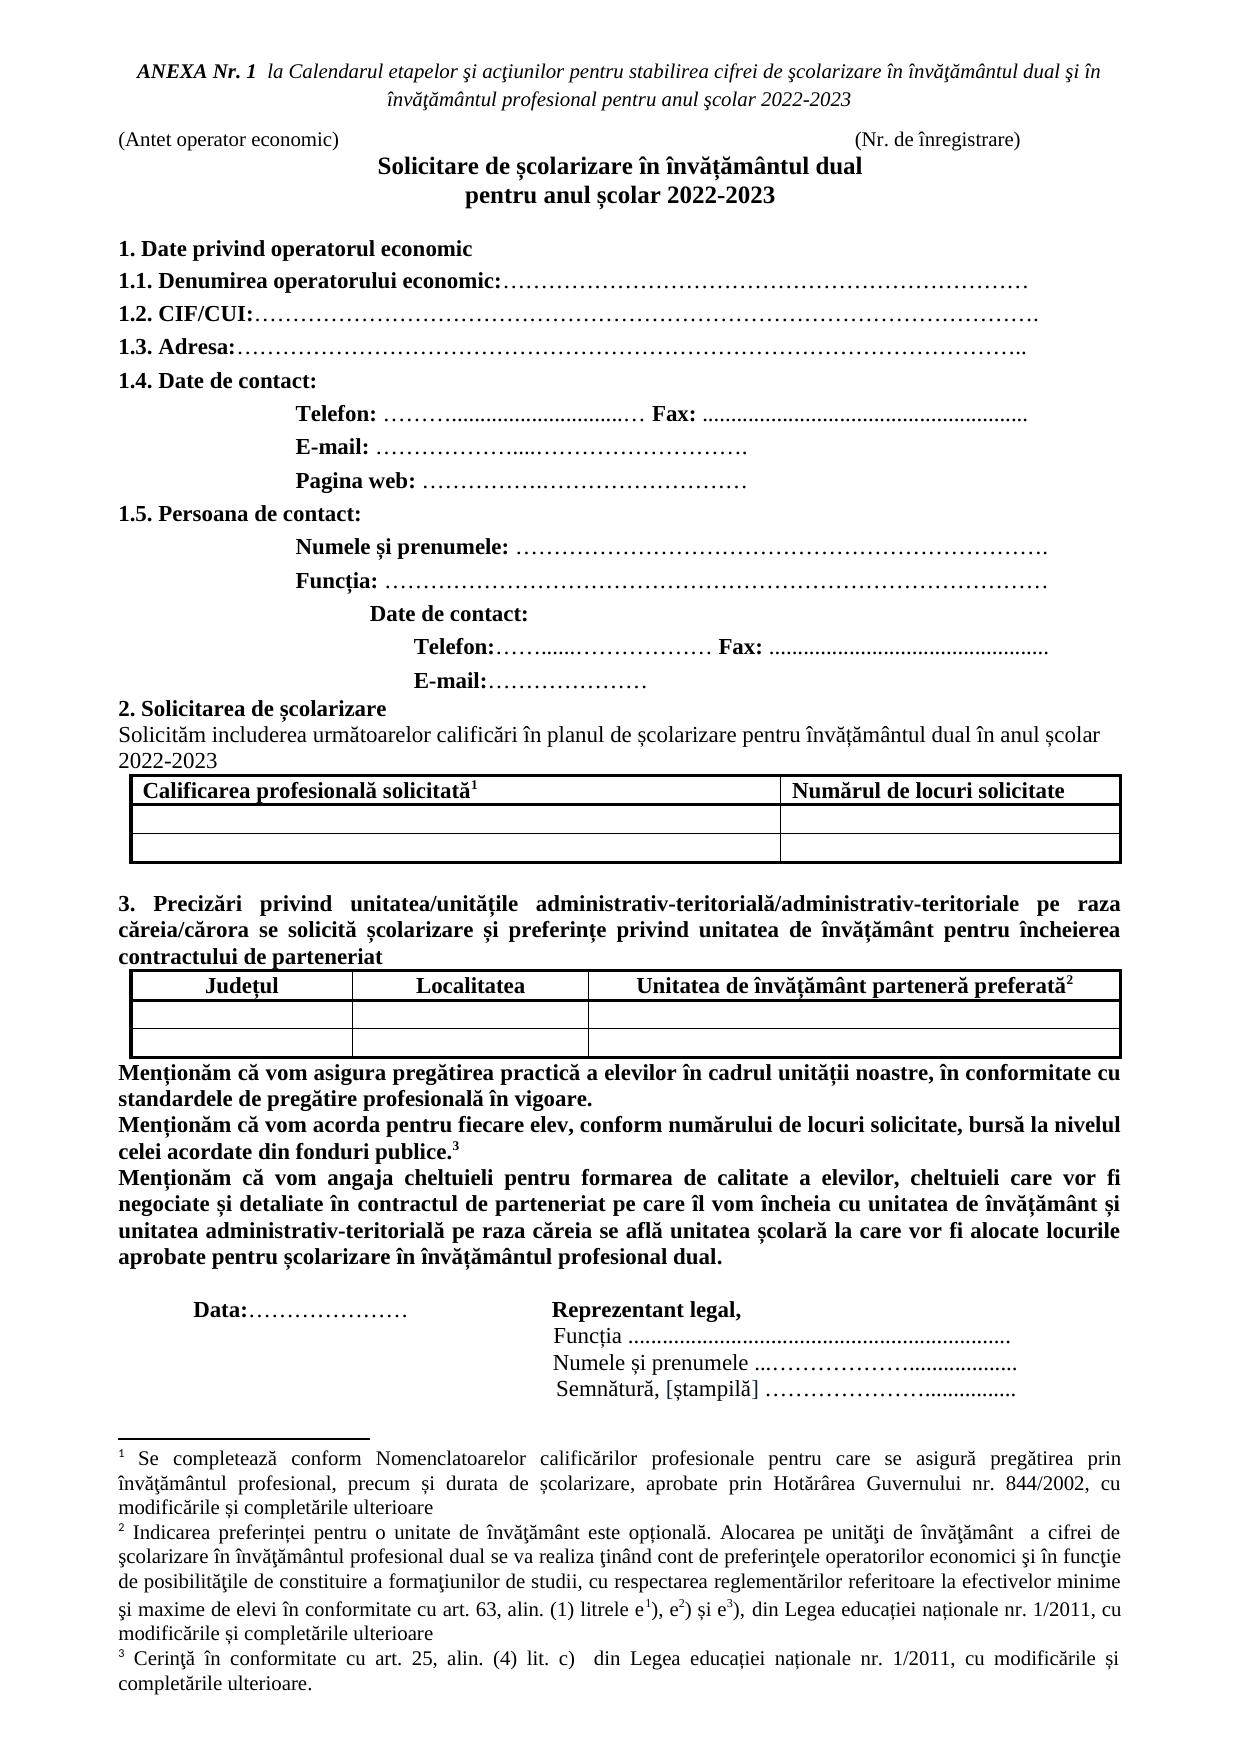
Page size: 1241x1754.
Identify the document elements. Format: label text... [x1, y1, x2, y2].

text Data:………………… Reprezentant legal, [193, 1296, 1122, 1322]
text Pagina web: …………….……………………… [295, 461, 1122, 495]
text 1.1. Denumirea operatorului economic:…………………………………………………………… [118, 261, 1122, 295]
text 2. Solicitarea de școlarizare [118, 695, 1122, 721]
text Funcția: …………………………………………………………………………… [295, 561, 1122, 595]
text 1. Date privind operatorul economic [118, 235, 1122, 261]
text Semnătură, [ștampilă] …………………................ [193, 1375, 1122, 1401]
text Menționăm că vom angaja cheltuieli pentru formarea de calitate a elevilor, cheltuieli care vor fi negociate și detaliate în contractul de parteneriat pe care îl vom încheia cu unitatea de învățământ și unitatea administrativ-teritorială pe raza căreia se află unitatea școlară la care vor fi alocate locurile aprobate pentru școlarizare în învățământul profesional dual. [118, 1164, 1122, 1269]
table_cell [133, 1002, 352, 1028]
text Numele și prenumele: ……………………………………………………………. [295, 528, 1122, 561]
text 1.5. Persoana de contact: [118, 495, 1122, 528]
table_cell [781, 834, 1119, 861]
text 1.2. CIF/CUI:…………………………………………………………………………………………. [118, 295, 1122, 328]
text 3. Precizări privind unitatea/unitățile administrativ-teritorială/administrativ-teritoriale pe raza căreia/cărora se solicită școlarizare și preferințe privind unitatea de învățământ pentru încheierea contractului de parteneriat [118, 890, 1122, 969]
table_cell [133, 806, 780, 833]
text 1.3. Adresa:………………………………………………………………………………………….. [118, 328, 1122, 361]
table_cell [133, 834, 780, 861]
table_cell [589, 1002, 1119, 1028]
text Solicităm includerea următoarelor calificări în planul de școlarizare pentru învățământul dual în anul școlar 2022-2023 [118, 721, 1122, 774]
table_header Localitatea [353, 972, 588, 999]
text Telefon:……......……………… Fax: ................................................. [413, 628, 1122, 661]
table_cell [589, 1029, 1119, 1056]
text Telefon: ………..............................… Fax: ......................................................... [295, 395, 1122, 428]
text Menționăm că vom asigura pregătirea practică a elevilor în cadrul unității noastre, în conformitate cu standardele de pregătire profesională în vigoare. [118, 1059, 1122, 1111]
text E-mail:………………… [413, 661, 1122, 695]
text Menționăm că vom acorda pentru fiecare elev, conform numărului de locuri solicitate, bursă la nivelul celei acordate din fonduri publice. [118, 1111, 1122, 1164]
text E-mail: ………………....………………………. [295, 428, 1122, 461]
table_cell [781, 806, 1119, 833]
table_cell [353, 1002, 588, 1028]
table_cell [133, 1029, 352, 1056]
table_header Unitatea de învățământ parteneră preferată [589, 972, 1119, 999]
table_header Calificarea profesională solicitată [133, 777, 780, 803]
table_header Județul [133, 972, 352, 999]
text pentru anul școlar 2022-2023 [118, 180, 1122, 209]
text Funcția ................................................................... [193, 1322, 1122, 1348]
text Numele și prenumele ...………………................... [118, 1348, 1122, 1375]
text 1.4. Date de contact: [118, 361, 1122, 395]
table_cell [353, 1029, 588, 1056]
text (Antet operator economic) (Nr. de înregistrare) [118, 127, 1122, 151]
table_header Numărul de locuri solicitate [781, 777, 1119, 803]
text Solicitare de școlarizare în învățământul dual [118, 151, 1122, 180]
text Date de contact: [295, 595, 1122, 628]
